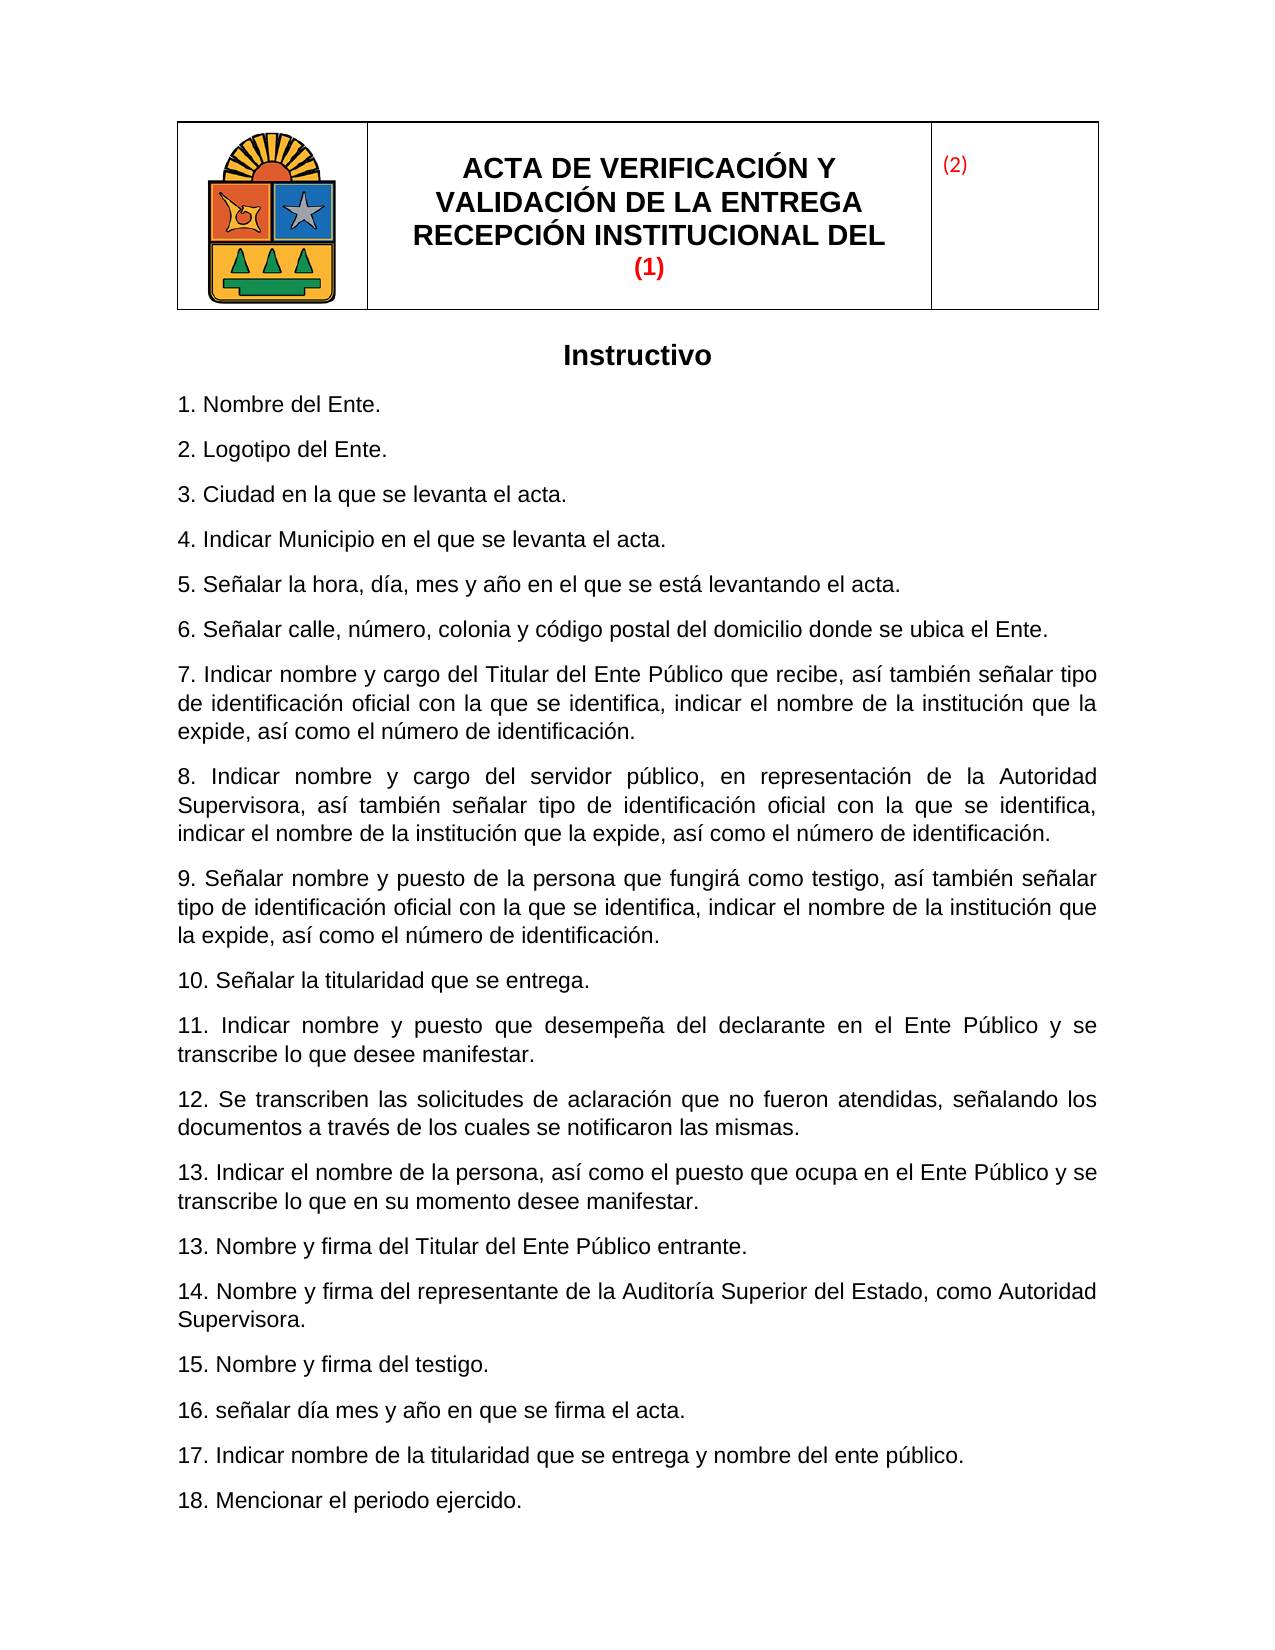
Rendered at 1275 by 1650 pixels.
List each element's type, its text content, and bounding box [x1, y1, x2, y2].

text 2. Logotipo del Ente. [177, 436, 1098, 462]
text 14. Nombre y firma del representante de la Auditoría Superior del Estado, como Autoridad Supervisora. [177, 1278, 1098, 1333]
text 11. Indicar nombre y puesto que desempeña del declarante en el Ente Público y se transcribe lo que desee manifestar. [177, 1012, 1098, 1067]
text 18. Mencionar el periodo ejercido. [177, 1487, 1098, 1513]
text 13. Nombre y firma del Titular del Ente Público entrante. [177, 1233, 1098, 1259]
text 1. Nombre del Ente. [177, 391, 1098, 417]
text 17. Indicar nombre de la titularidad que se entrega y nombre del ente público. [177, 1442, 1098, 1468]
text 15. Nombre y firma del testigo. [177, 1351, 1098, 1378]
text 13. Indicar el nombre de la persona, así como el puesto que ocupa en el Ente Público y se transcribe lo que en su momento desee manifestar. [177, 1159, 1098, 1214]
text 8. Indicar nombre y cargo del servidor público, en representación de la Autoridad Supervisora, así también señalar tipo de identificación oficial con la que se identifica, indicar el nombre de la institución que la expide, así como el número de identificación. [177, 763, 1098, 846]
text 16. señalar día mes y año en que se firma el acta. [177, 1397, 1098, 1423]
text 6. Señalar calle, número, colonia y código postal del domicilio donde se ubica el Ente. [177, 616, 1098, 642]
picture [192, 126, 351, 309]
text 7. Indicar nombre y cargo del Titular del Ente Público que recibe, así también señalar tipo de identificación oficial con la que se identifica, indicar el nombre de la institución que la expide, así como el número de identificación. [177, 661, 1098, 744]
text 12. Se transcriben las solicitudes de aclaración que no fueron atendidas, señalando los documentos a través de los cuales se notificaron las mismas. [177, 1086, 1098, 1141]
text 5. Señalar la hora, día, mes y año en el que se está levantando el acta. [177, 571, 1098, 597]
text 4. Indicar Municipio en el que se levanta el acta. [177, 526, 1098, 552]
text Instructivo [177, 338, 1098, 371]
text 3. Ciudad en la que se levanta el acta. [177, 481, 1098, 507]
text 9. Señalar nombre y puesto de la persona que fungirá como testigo, así también señalar tipo de identificación oficial con la que se identifica, indicar el nombre de la institución que la expide, así como el número de identificación. [177, 865, 1098, 948]
text 10. Señalar la titularidad que se entrega. [177, 967, 1098, 993]
